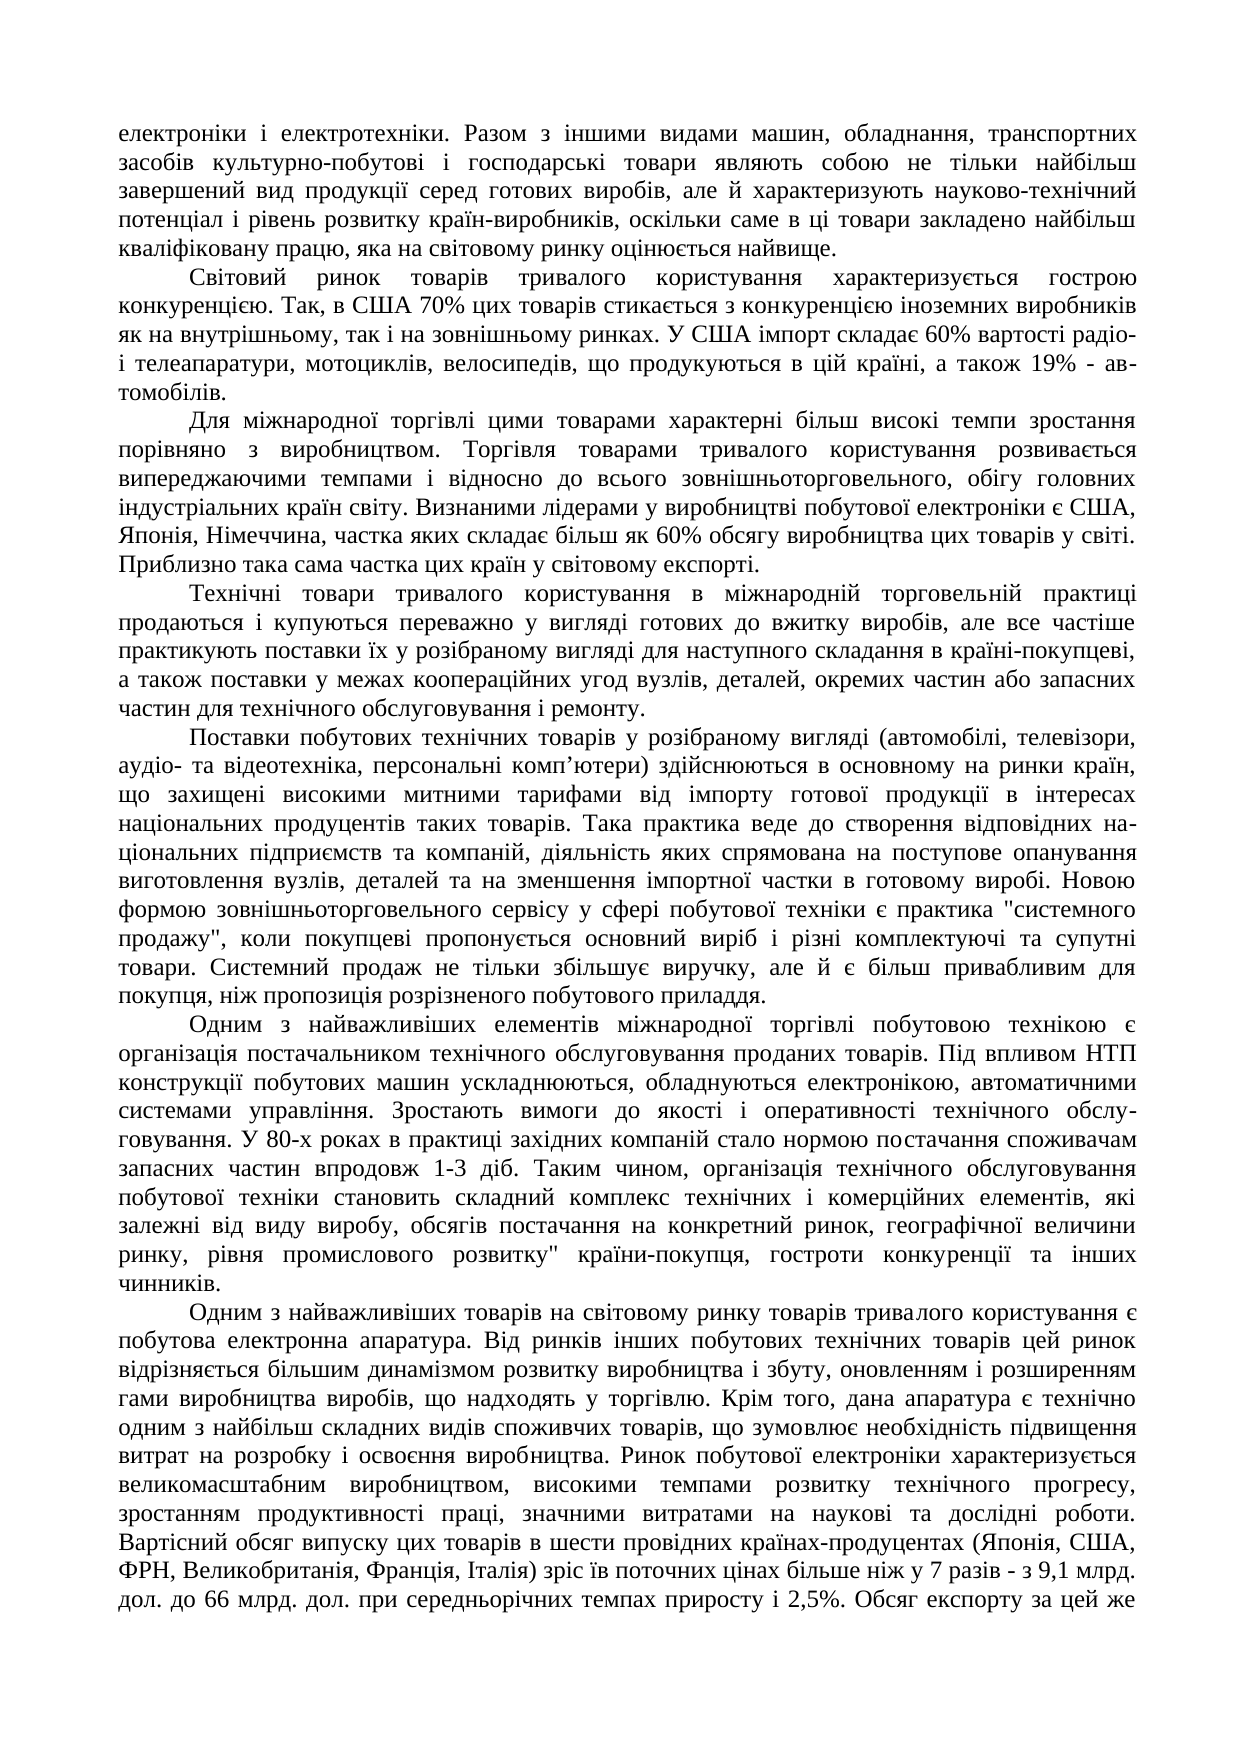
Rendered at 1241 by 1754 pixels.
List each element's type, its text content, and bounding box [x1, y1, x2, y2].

text Одним з найважливіших елементів міжнародної торгівлі побутовою технікою є організація постачальником технічного обслуговування проданих товарів. Під впливом НТП конструкції побутових машин ускладнюються, обладнуються електронікою, автоматичними системами управління. Зростають вимоги до якості і оперативності технічного обслуговування. У 80-х роках в практиці західних компаній стало нормою постачання споживачам запасних частин впродовж 1-3 діб. Таким чином, організація технічного обслуговування побутової техніки становить складний комплекс технічних і комерційних елементів, які залежні від виду виробу, обсягів постачання на конкретний ринок, географічної величини ринку, рівня промислового розвитку" країни-покупця, гостроти конкуренції та інших чинників. [118, 1009, 1137, 1297]
text Світовий ринок товарів тривалого користування характеризується гострою конкуренцією. Так, в США 70% цих товарів стикається з конкуренцією іноземних виробників як на внутрішньому, так і на зовнішньому ринках. У США імпорт складає 60% вартості радіо- і телеапаратури, мотоциклів, велосипедів, що продукуються в цій країні, а також 19% - автомобілів. [118, 262, 1137, 406]
text Для міжнародної торгівлі цими товарами характерні більш високі темпи зростання порівняно з виробництвом. Торгівля товарами тривалого користування розвивається випереджаючими темпами і відносно до всього зовнішньоторговельного, обігу головних індустріальних країн світу. Визнаними лідерами у виробництві побутової електроніки є США, Японія, Німеччина, частка яких складає більш як 60% обсягу виробництва цих товарів у світі. Приблизно така сама частка цих країн у світовому експорті. [118, 406, 1137, 578]
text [118, 1297, 1137, 1613]
text Поставки побутових технічних товарів у розібраному вигляді (автомобілі, телевізори, аудіо- та відеотехніка, персональні комп’ютери) здійснюються в основному на ринки країн, що захищені високими митними тарифами від імпорту готової продукції в інтересах національних продуцентів таких товарів. Така практика веде до створення відповідних національних підприємств та компаній, діяльність яких спрямована на поступове опанування виготовлення вузлів, деталей та на зменшення імпортної частки в готовому виробі. Новою формою зовнішньоторговельного сервісу у сфері побутової техніки є практика "системного продажу", коли покупцеві пропонується основний виріб і різні комплектуючі та супутні товари. Системний продаж не тільки збільшує виручку, але й є більш привабливим для покупця, ніж пропозиція розрізненого побутового приладдя. [118, 722, 1137, 1009]
text Технічні товари тривалого користування в міжнародній торговельній практиці продаються і купуються переважно у вигляді готових до вжитку виробів, але все частіше практикують поставки їх у розібраному вигляді для наступного складання в країні-покупцеві, а також поставки у межах коопераційних угод вузлів, деталей, окремих частин або запасних частин для технічного обслуговування і ремонту. [118, 578, 1137, 722]
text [118, 118, 1137, 262]
